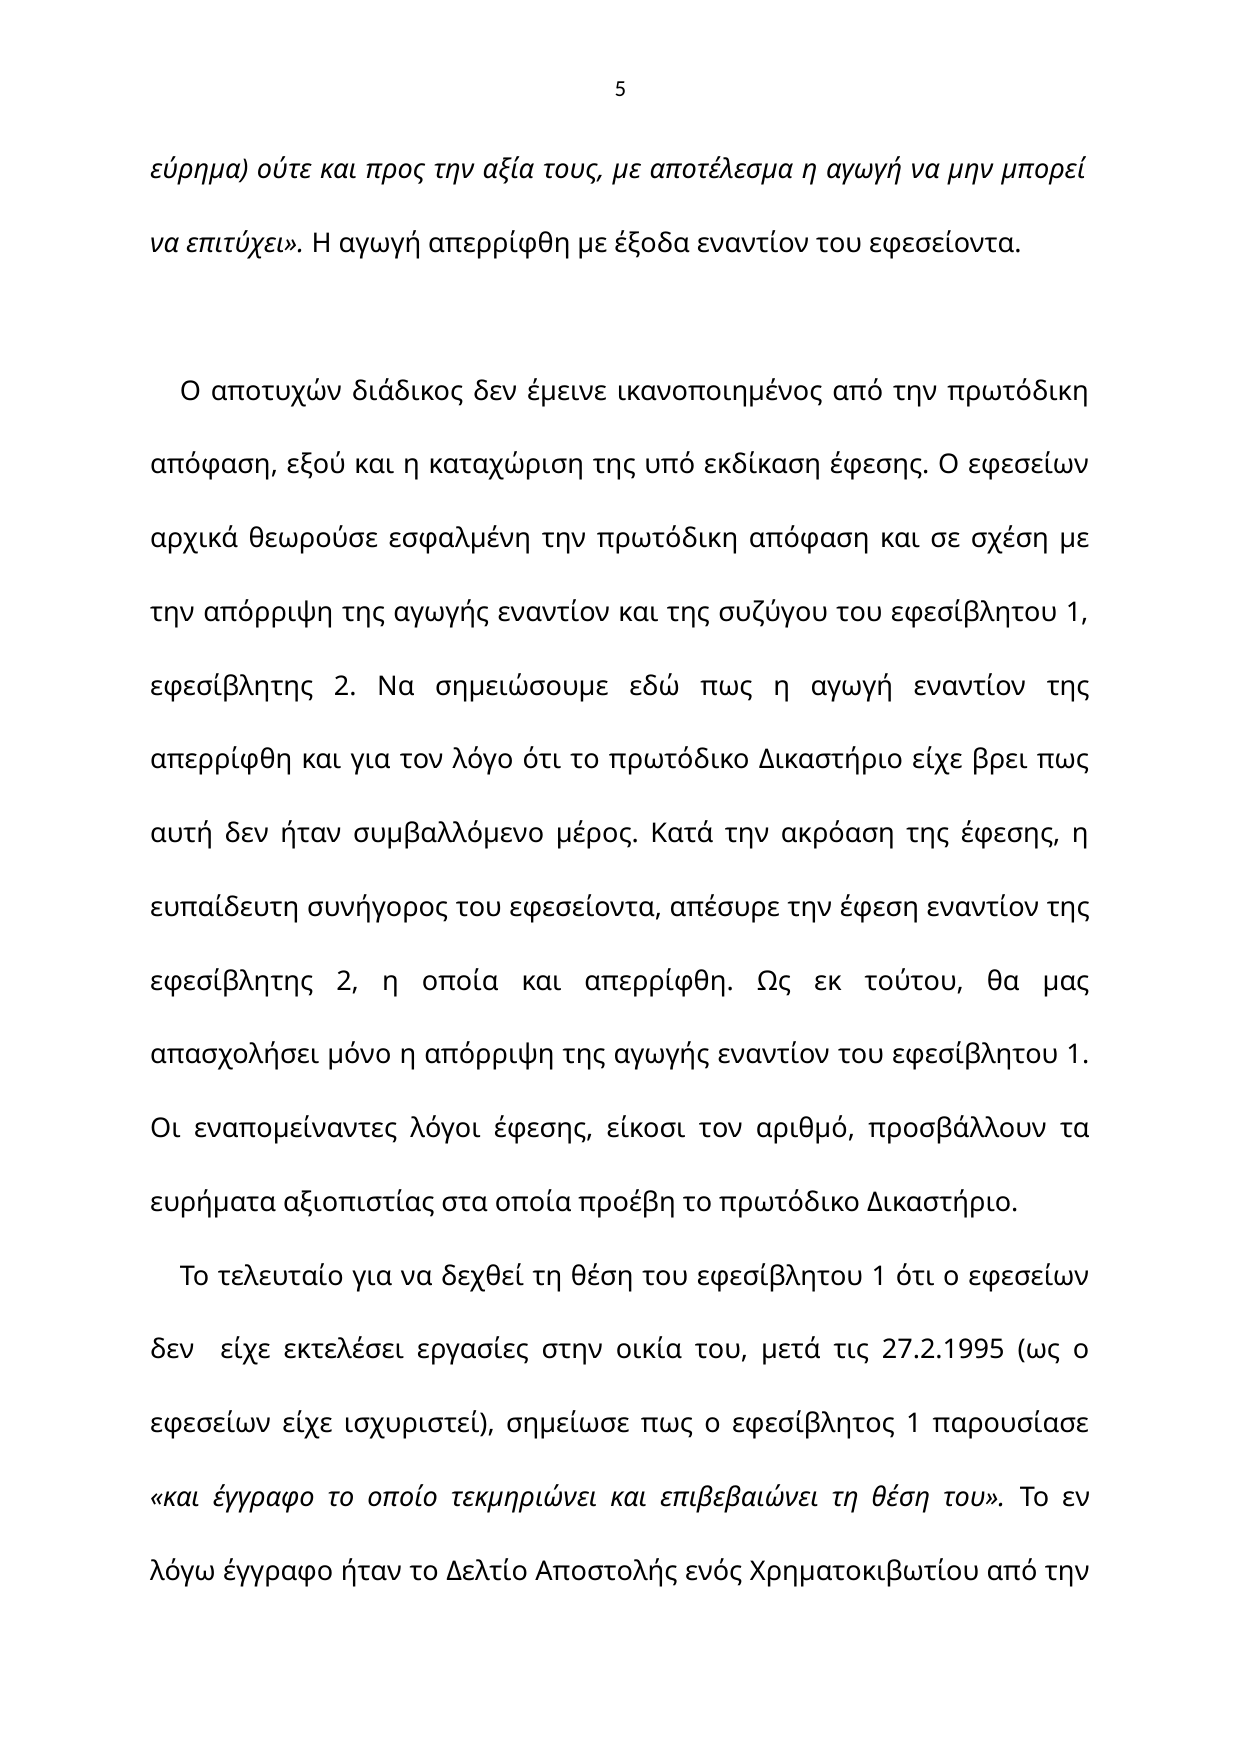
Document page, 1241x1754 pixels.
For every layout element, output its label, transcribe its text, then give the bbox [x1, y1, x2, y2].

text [150, 150, 1090, 261]
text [150, 1256, 1090, 1588]
text Ο αποτυχών διάδικος δεν έμεινε ικανοποιημένος από την πρωτόδικη απόφαση, εξού και η καταχώριση της υπό εκδίκαση έφεσης. Ο εφεσείων αρχικά θεωρούσε εσφαλμένη την πρωτόδικη απόφαση και σε σχέση με την απόρριψη της αγωγής εναντίον και της συζύγου του εφεσίβλητου 1, εφεσίβλητης 2. Να σημειώσουμε εδώ πως η αγωγή εναντίον της απερρίφθη και για τον λόγο ότι το πρωτόδικο Δικαστήριο είχε βρει πως αυτή δεν ήταν συμβαλλόμενο μέρος. Κατά την ακρόαση της έφεσης, η ευπαίδευτη συνήγορος του εφεσείοντα, απέσυρε την έφεση εναντίον της εφεσίβλητης 2, η οποία και απερρίφθη. Ως εκ τούτου, θα μας απασχολήσει μόνο η απόρριψη της αγωγής εναντίον του εφεσίβλητου 1. Οι εναπομείναντες λόγοι έφεσης, είκοσι τον αριθμό, προσβάλλουν τα ευρήματα αξιοπιστίας στα οποία προέβη το πρωτόδικο Δικαστήριο. [150, 371, 1090, 1219]
